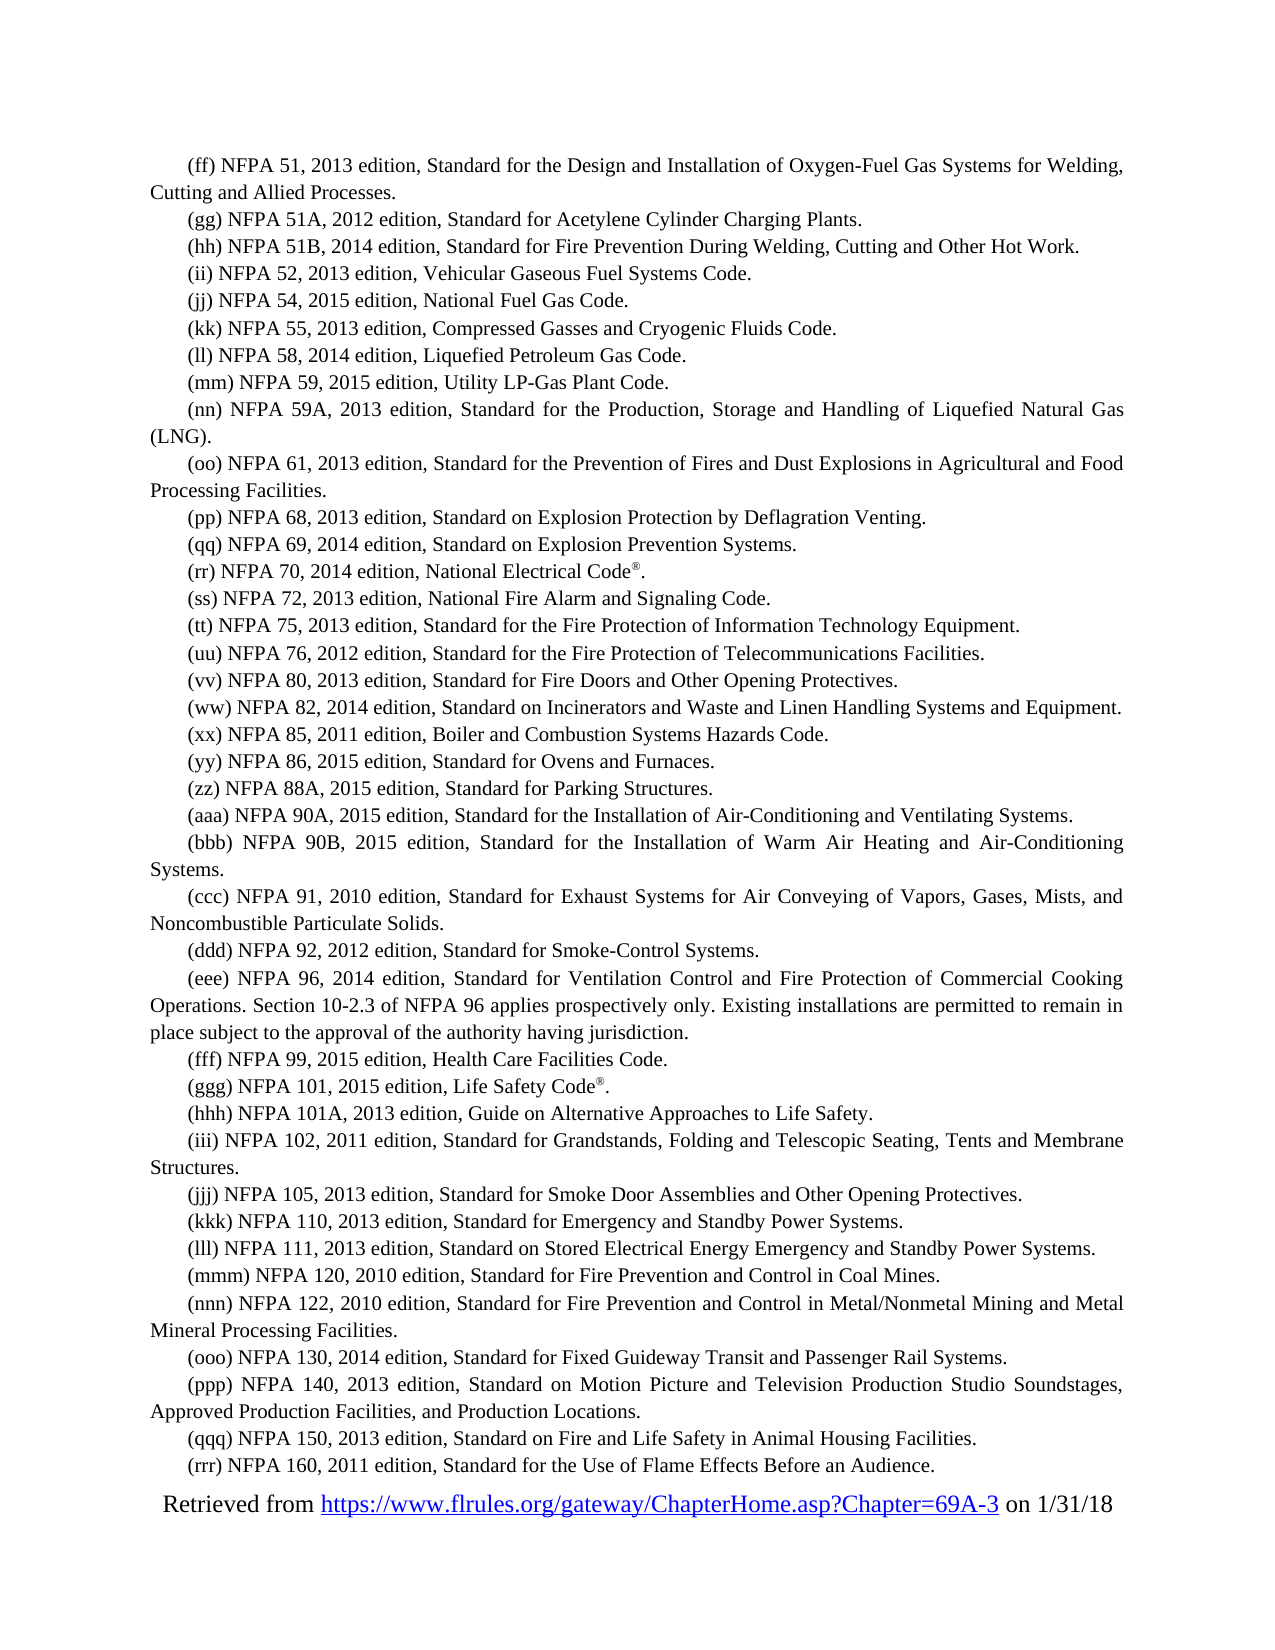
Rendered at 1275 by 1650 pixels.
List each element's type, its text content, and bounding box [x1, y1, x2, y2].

text (xx) NFPA 85, 2011 edition, Boiler and Combustion Systems Hazards Code. [150, 719, 1125, 746]
text (iii) NFPA 102, 2011 edition, Standard for Grandstands, Folding and Telescopic Seating, Tents and Membrane Structures. [150, 1125, 1125, 1179]
text (uu) NFPA 76, 2012 edition, Standard for the Fire Protection of Telecommunications Facilities. [150, 637, 1125, 664]
text (ccc) NFPA 91, 2010 edition, Standard for Exhaust Systems for Air Conveying of Vapors, Gases, Mists, and Noncombustible Particulate Solids. [150, 881, 1125, 935]
text (ddd) NFPA 92, 2012 edition, Standard for Smoke-Control Systems. [150, 935, 1125, 962]
text (ooo) NFPA 130, 2014 edition, Standard for Fixed Guideway Transit and Passenger Rail Systems. [150, 1342, 1125, 1369]
text (mmm) NFPA 120, 2010 edition, Standard for Fire Prevention and Control in Coal Mines. [150, 1260, 1125, 1287]
text (ss) NFPA 72, 2013 edition, National Fire Alarm and Signaling Code. [150, 583, 1125, 610]
text (ggg) NFPA 101, 2015 edition, Life Safety Code®. [150, 1071, 1125, 1098]
text (pp) NFPA 68, 2013 edition, Standard on Explosion Protection by Deflagration Venting. [150, 502, 1125, 529]
text (kk) NFPA 55, 2013 edition, Compressed Gasses and Cryogenic Fluids Code. [150, 312, 1125, 339]
text (yy) NFPA 86, 2015 edition, Standard for Ovens and Furnaces. [150, 746, 1125, 773]
text (qqq) NFPA 150, 2013 edition, Standard on Fire and Life Safety in Animal Housing Facilities. [150, 1423, 1125, 1450]
text (jjj) NFPA 105, 2013 edition, Standard for Smoke Door Assemblies and Other Opening Protectives. [150, 1179, 1125, 1206]
text (ii) NFPA 52, 2013 edition, Vehicular Gaseous Fuel Systems Code. [150, 258, 1125, 285]
text (fff) NFPA 99, 2015 edition, Health Care Facilities Code. [150, 1044, 1125, 1071]
text (ll) NFPA 58, 2014 edition, Liquefied Petroleum Gas Code. [150, 339, 1125, 367]
text (ppp) NFPA 140, 2013 edition, Standard on Motion Picture and Television Production Studio Soundstages, Approved Production Facilities, and Production Locations. [150, 1369, 1125, 1423]
text (ff) NFPA 51, 2013 edition, Standard for the Design and Installation of Oxygen-Fuel Gas Systems for Welding, Cutting and Allied Processes. [150, 150, 1125, 204]
text (eee) NFPA 96, 2014 edition, Standard for Ventilation Control and Fire Protection of Commercial Cooking Operations. Section 10-2.3 of NFPA 96 applies prospectively only. Existing installations are permitted to remain in place subject to the approval of the authority having jurisdiction. [150, 962, 1125, 1044]
text (rrr) NFPA 160, 2011 edition, Standard for the Use of Flame Effects Before an Audience. [150, 1450, 1125, 1477]
text (kkk) NFPA 110, 2013 edition, Standard for Emergency and Standby Power Systems. [150, 1206, 1125, 1233]
text (ww) NFPA 82, 2014 edition, Standard on Incinerators and Waste and Linen Handling Systems and Equipment. [150, 692, 1125, 719]
text (jj) NFPA 54, 2015 edition, National Fuel Gas Code. [150, 285, 1125, 312]
text (aaa) NFPA 90A, 2015 edition, Standard for the Installation of Air-Conditioning and Ventilating Systems. [150, 800, 1125, 827]
text (nnn) NFPA 122, 2010 edition, Standard for Fire Prevention and Control in Metal/Nonmetal Mining and Metal Mineral Processing Facilities. [150, 1287, 1125, 1342]
text (oo) NFPA 61, 2013 edition, Standard for the Prevention of Fires and Dust Explosions in Agricultural and Food Processing Facilities. [150, 448, 1125, 502]
text (qq) NFPA 69, 2014 edition, Standard on Explosion Prevention Systems. [150, 529, 1125, 556]
text (vv) NFPA 80, 2013 edition, Standard for Fire Doors and Other Opening Protectives. [150, 664, 1125, 692]
text (bbb) NFPA 90B, 2015 edition, Standard for the Installation of Warm Air Heating and Air-Conditioning Systems. [150, 827, 1125, 881]
text (nn) NFPA 59A, 2013 edition, Standard for the Production, Storage and Handling of Liquefied Natural Gas (LNG). [150, 394, 1125, 448]
text (hhh) NFPA 101A, 2013 edition, Guide on Alternative Approaches to Life Safety. [150, 1098, 1125, 1125]
text (hh) NFPA 51B, 2014 edition, Standard for Fire Prevention During Welding, Cutting and Other Hot Work. [150, 231, 1125, 258]
text (mm) NFPA 59, 2015 edition, Utility LP-Gas Plant Code. [150, 367, 1125, 394]
text (rr) NFPA 70, 2014 edition, National Electrical Code®. [150, 556, 1125, 583]
text (zz) NFPA 88A, 2015 edition, Standard for Parking Structures. [150, 773, 1125, 800]
text (tt) NFPA 75, 2013 edition, Standard for the Fire Protection of Information Technology Equipment. [150, 610, 1125, 637]
text (lll) NFPA 111, 2013 edition, Standard on Stored Electrical Energy Emergency and Standby Power Systems. [150, 1233, 1125, 1260]
text (gg) NFPA 51A, 2012 edition, Standard for Acetylene Cylinder Charging Plants. [150, 204, 1125, 231]
